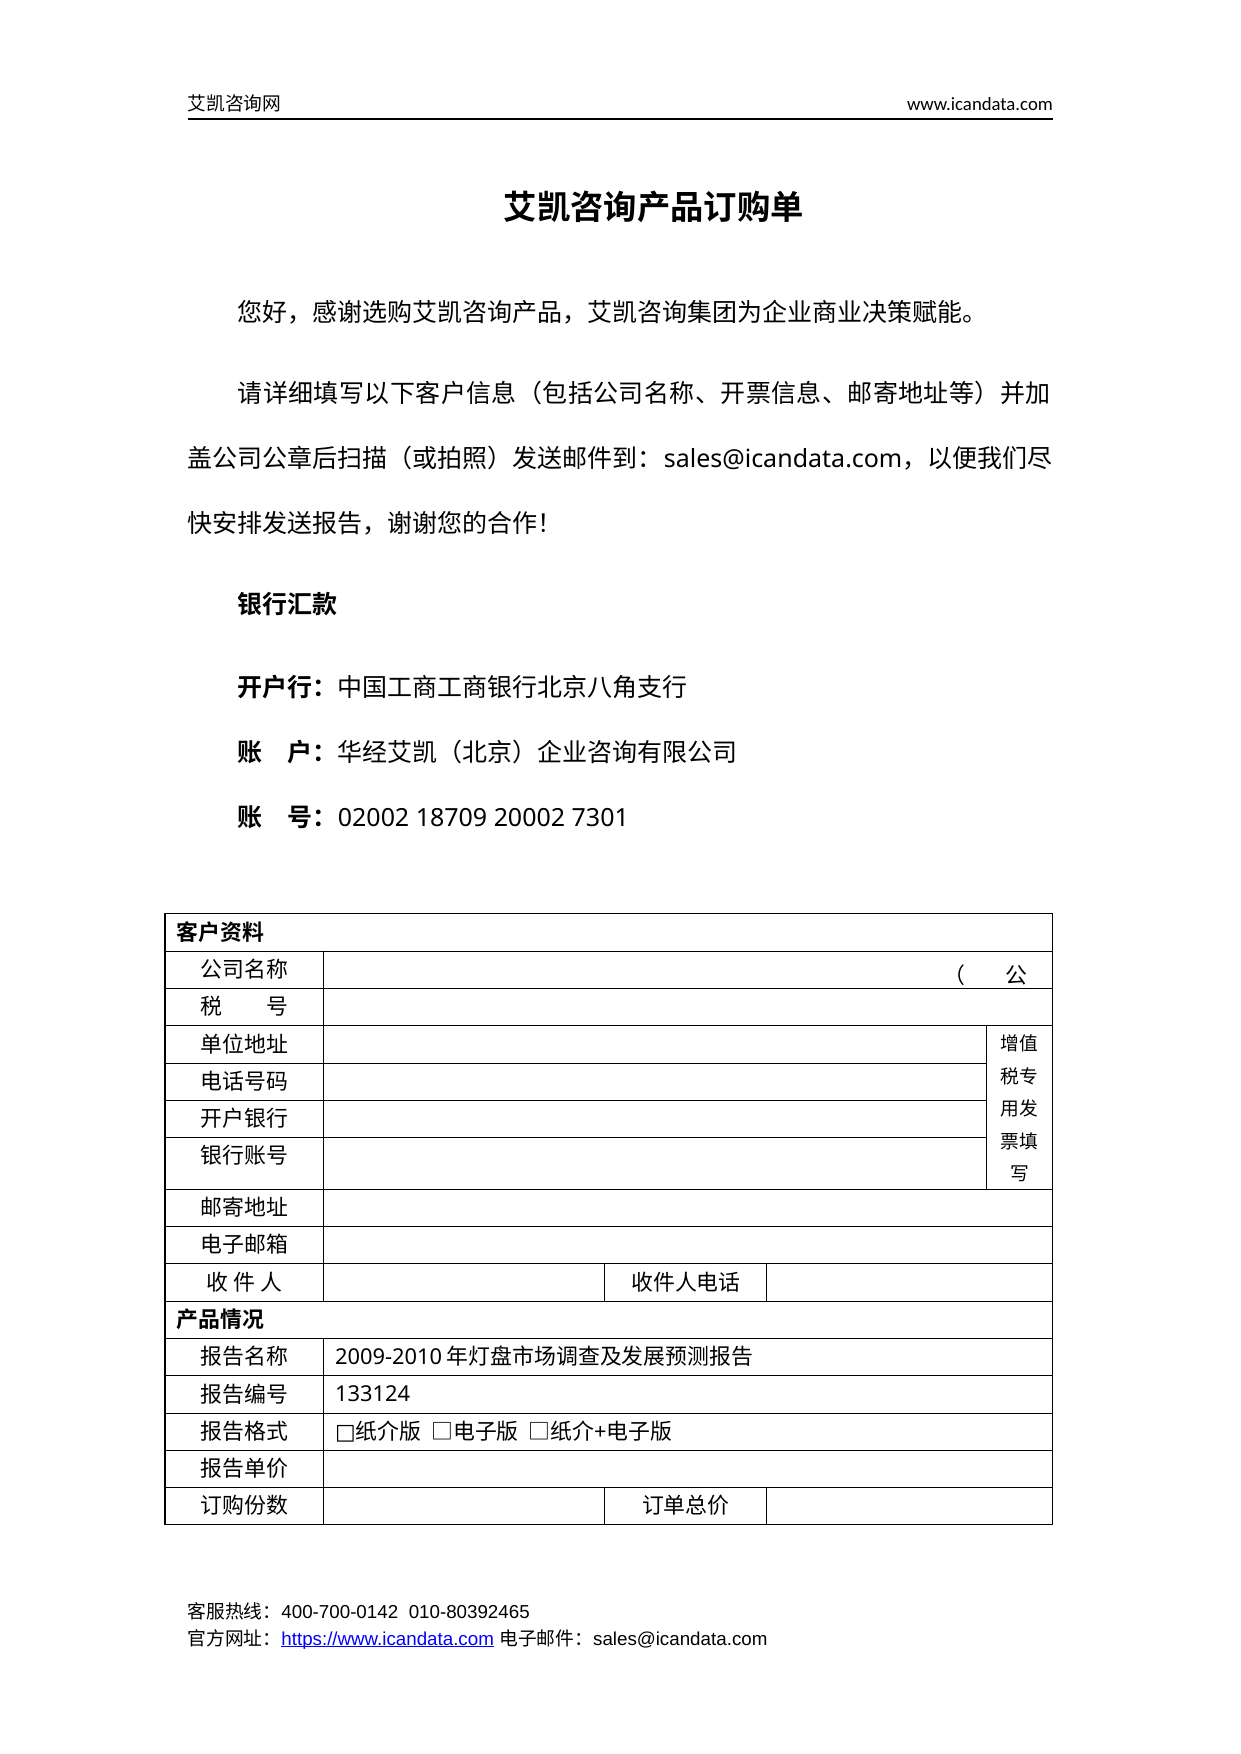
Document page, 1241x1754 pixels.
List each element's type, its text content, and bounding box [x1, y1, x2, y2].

table_cell 报告单价 [166, 1451, 323, 1487]
table_cell 电子邮箱 [166, 1227, 323, 1263]
table_cell [324, 1488, 604, 1524]
table_cell 报告格式 [166, 1414, 323, 1450]
table_cell 订单总价 [605, 1488, 766, 1524]
text 账 号：02002 18709 20002 7301 [187, 783, 1053, 848]
table_cell 电话号码 [166, 1064, 323, 1100]
table_cell 银行账号 [166, 1138, 323, 1189]
table_cell 增值税专用发票填写 [987, 1026, 1052, 1189]
table_cell [324, 1138, 986, 1189]
table_cell [767, 1264, 1052, 1301]
table_cell 税 号 [166, 989, 323, 1025]
table_cell [324, 952, 1052, 988]
table_header 客户资料 [166, 914, 1052, 951]
text 您好，感谢选购艾凯咨询产品，艾凯咨询集团为企业商业决策赋能。 [187, 278, 1053, 343]
table_cell [324, 1101, 986, 1137]
text 请详细填写以下客户信息（包括公司名称、开票信息、邮寄地址等）并加盖公司公章后扫描（或拍照）发送邮件到：sales@icandata.com，以便我们尽快安排发送报告，谢谢您的合作！ [187, 359, 1053, 554]
table_cell 收 件 人 [166, 1264, 323, 1301]
table_cell [324, 989, 1052, 1025]
table_cell 报告编号 [166, 1376, 323, 1412]
table_cell [324, 1227, 1052, 1263]
table_cell 公司名称 [166, 952, 323, 988]
text 艾凯咨询产品订购单 [187, 172, 1053, 237]
table_cell [324, 1264, 604, 1301]
table_cell [767, 1488, 1052, 1524]
table_cell 单位地址 [166, 1026, 323, 1062]
table_cell □纸介版 □电子版 □纸介+电子版 [324, 1414, 1052, 1450]
table_cell 133124 [324, 1376, 1052, 1412]
text 账 户：华经艾凯（北京）企业咨询有限公司 [187, 718, 1053, 783]
table_cell [324, 1190, 1052, 1226]
table_cell 2009-2010年灯盘市场调查及发展预测报告 [324, 1339, 1052, 1375]
table_cell 报告名称 [166, 1339, 323, 1375]
table_cell 产品情况 [166, 1302, 1052, 1338]
table_cell [324, 1451, 1052, 1487]
table_cell 邮寄地址 [166, 1190, 323, 1226]
table_cell [324, 1026, 986, 1062]
text 银行汇款 [187, 570, 1053, 635]
table_cell [324, 1064, 986, 1100]
table_cell 订购份数 [166, 1488, 323, 1524]
table_cell 收件人电话 [605, 1264, 766, 1301]
table_cell 开户银行 [166, 1101, 323, 1137]
text 开户行：中国工商工商银行北京八角支行 [187, 653, 1053, 718]
